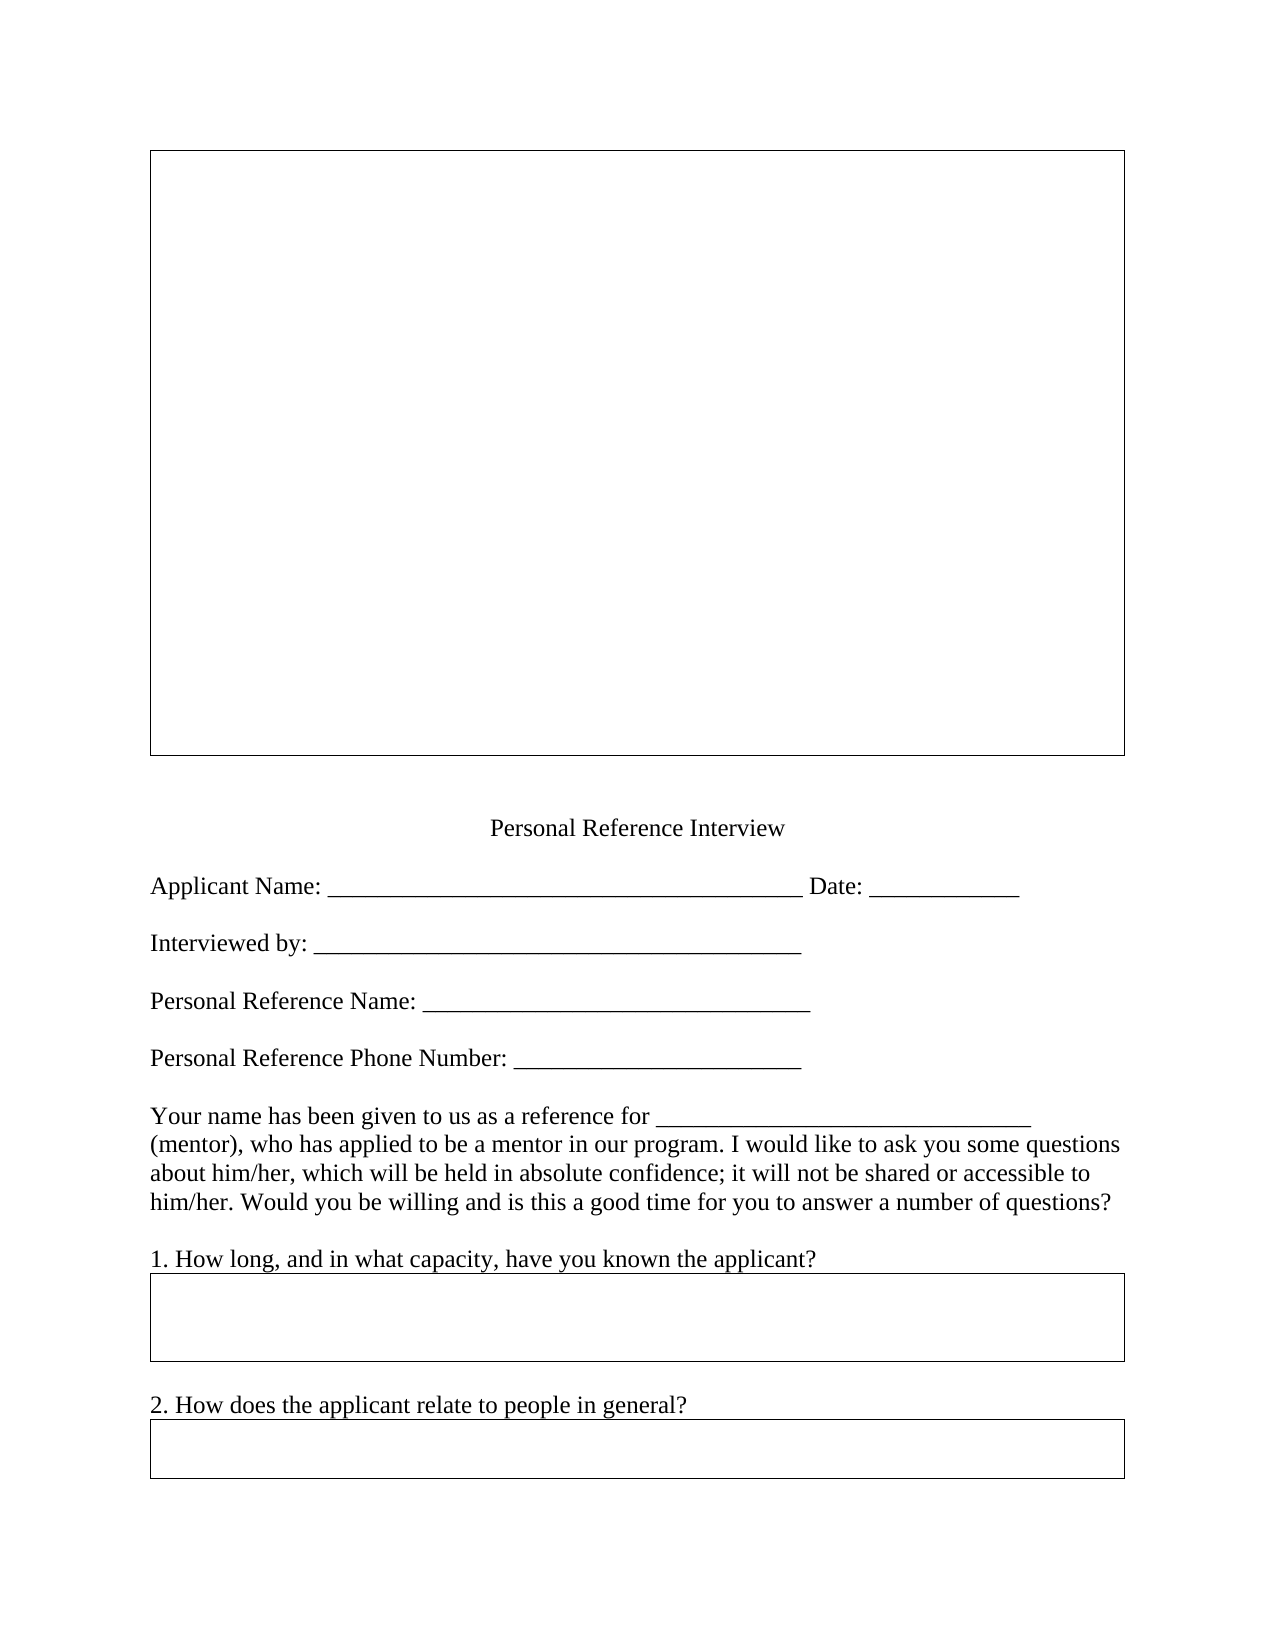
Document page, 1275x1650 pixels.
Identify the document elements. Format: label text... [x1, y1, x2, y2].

table_header [151, 151, 1124, 755]
text Your name has been given to us as a reference for ______________________________ (mentor), who has applied to be a mentor in our program. I would like to ask you some questions about him/her, which will be held in absolute confidence; it will not be shared or accessible to him/her. Would you be willing and is this a good time for you to answer a number of questions? [150, 1101, 1125, 1216]
text Personal Reference Name: _______________________________ [150, 986, 1125, 1014]
text Applicant Name: ______________________________________ Date: ____________ [150, 871, 1125, 899]
table_header [151, 1420, 1124, 1478]
text Interviewed by: _______________________________________ [150, 928, 1125, 957]
text 2. How does the applicant relate to people in general? [150, 1390, 1125, 1419]
text Personal Reference Interview [150, 813, 1125, 842]
text Personal Reference Phone Number: _______________________ [150, 1043, 1125, 1072]
text 1. How long, and in what capacity, have you known the applicant? [150, 1244, 1125, 1273]
table_header [151, 1274, 1124, 1361]
